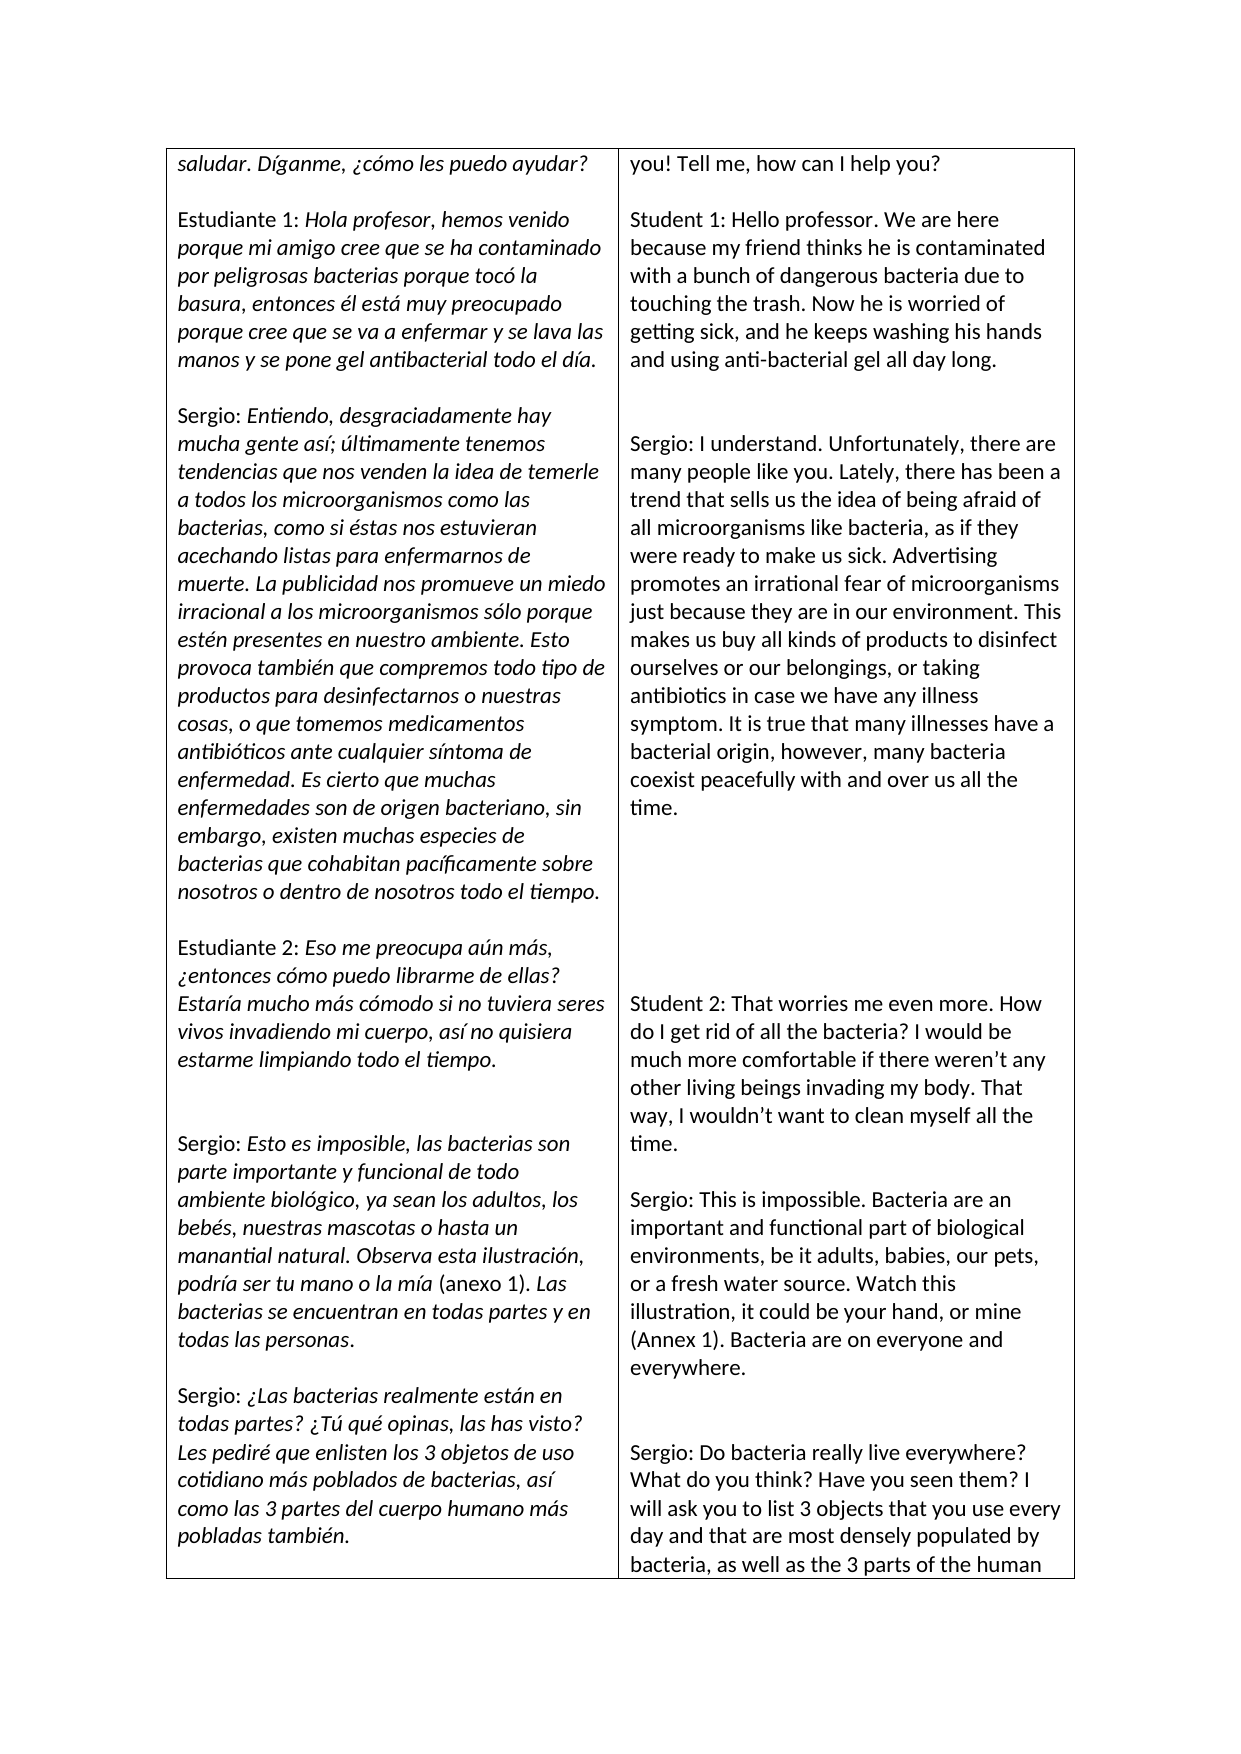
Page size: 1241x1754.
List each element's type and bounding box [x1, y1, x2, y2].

table_cell [167, 149, 618, 1578]
table_cell [619, 149, 1074, 1578]
